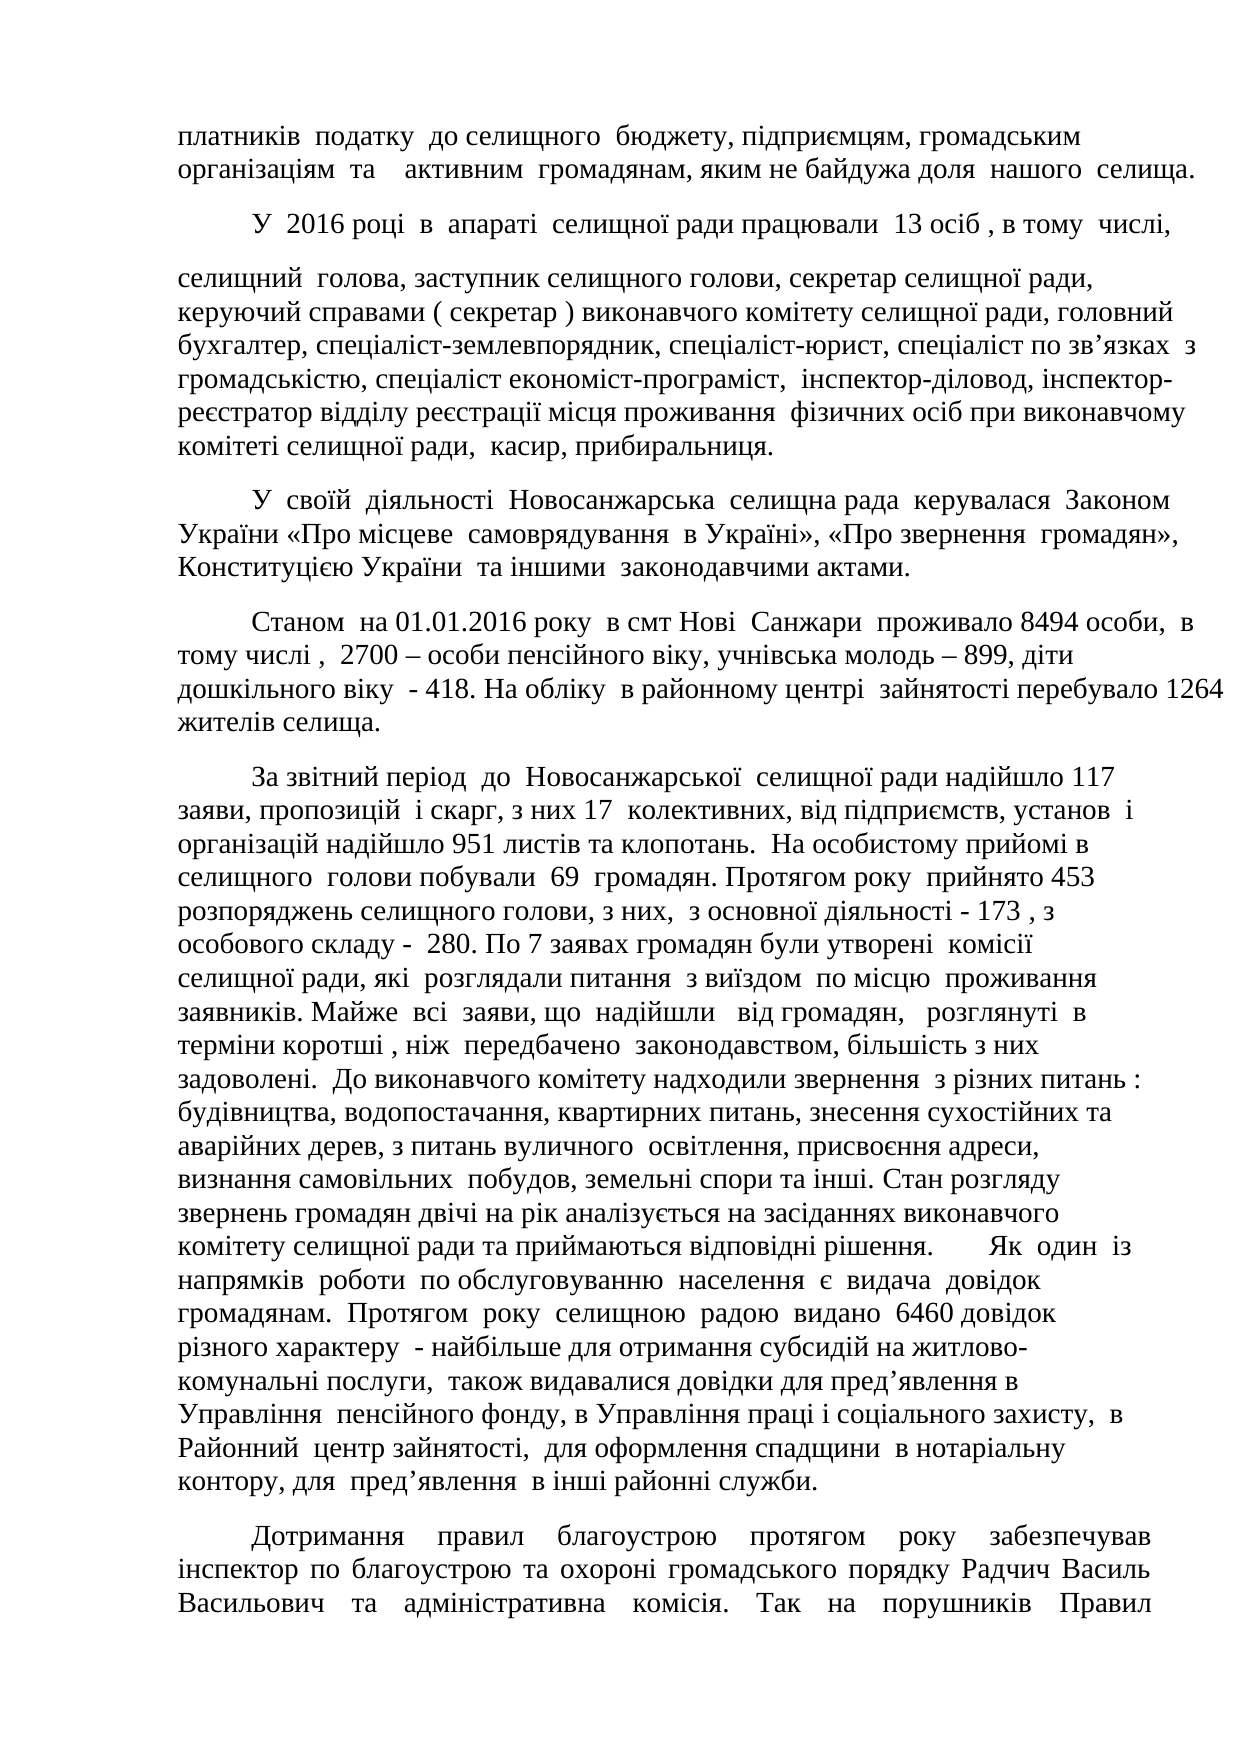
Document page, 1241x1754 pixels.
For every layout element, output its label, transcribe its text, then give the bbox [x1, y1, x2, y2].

text За звітний період до Новосанжарської селищної ради надійшло 117 заяви, пропозицій і скарг, з них 17 колективних, від підприємств, установ і організацій надійшло 951 листів та клопотань. На особистому прийомі в селищного голови побували 69 громадян. Протягом року прийнято 453 розпоряджень селищного голови, з них, з основної діяльності - 173 , з особового складу - 280. По 7 заявах громадян були утворені комісії селищної ради, які розглядали питання з виїздом по місцю проживання заявників. Майже всі заяви, що надійшли від громадян, розглянуті в терміни коротші , ніж передбачено законодавством, більшість з них задоволені. До виконавчого комітету надходили звернення з різних питань : будівництва, водопостачання, квартирних питань, знесення сухостійних та аварійних дерев, з питань вуличного освітлення, присвоєння адреси, визнання самовільних побудов, земельні спори та інші. Стан розгляду звернень громадян двічі на рік аналізується на засіданнях виконавчого комітету селищної ради та приймаються відповідні рішення. Як один із напрямків роботи по обслуговуванню населення є видача довідок громадянам. Протягом року селищною радою видано 6460 довідок різного характеру - найбільше для отримання субсидій на житлово-комунальні послуги, також видавалися довідки для пред’явлення в Управління пенсійного фонду, в Управління праці і соціального захисту, в Районний центр зайнятості, для оформлення спадщини в нотаріальну контору, для пред’явлення в інші районні служби. [177, 759, 1152, 1497]
text У своїй діяльності Новосанжарська селищна рада керувалася Законом України «Про місцеве самоврядування в Україні», «Про звернення громадян», Конституцією України та іншими законодавчими актами. [177, 482, 1227, 583]
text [177, 1518, 1152, 1618]
text селищний голова, заступник селищного голови, секретар селищної ради, керуючий справами ( секретар ) виконавчого комітету селищної ради, головний бухгалтер, спеціаліст-землевпорядник, спеціаліст-юрист, спеціаліст по зв’язках з громадськістю, спеціаліст економіст-програміст, інспектор-діловод, інспектор-реєстратор відділу реєстрації місця проживання фізичних осіб при виконавчому комітеті селищної ради, касир, прибиральниця. [177, 260, 1227, 462]
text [177, 118, 1227, 185]
text У 2016 році в апараті селищної ради працювали 13 осіб , в тому числі, [177, 206, 1227, 239]
text Станом на 01.01.2016 року в смт Нові Санжари проживало 8494 особи, в тому числі , 2700 – особи пенсійного віку, учнівська молодь – 899, діти дошкільного віку - 418. На обліку в районному центрі зайнятості перебувало 1264 жителів селища. [177, 604, 1227, 738]
